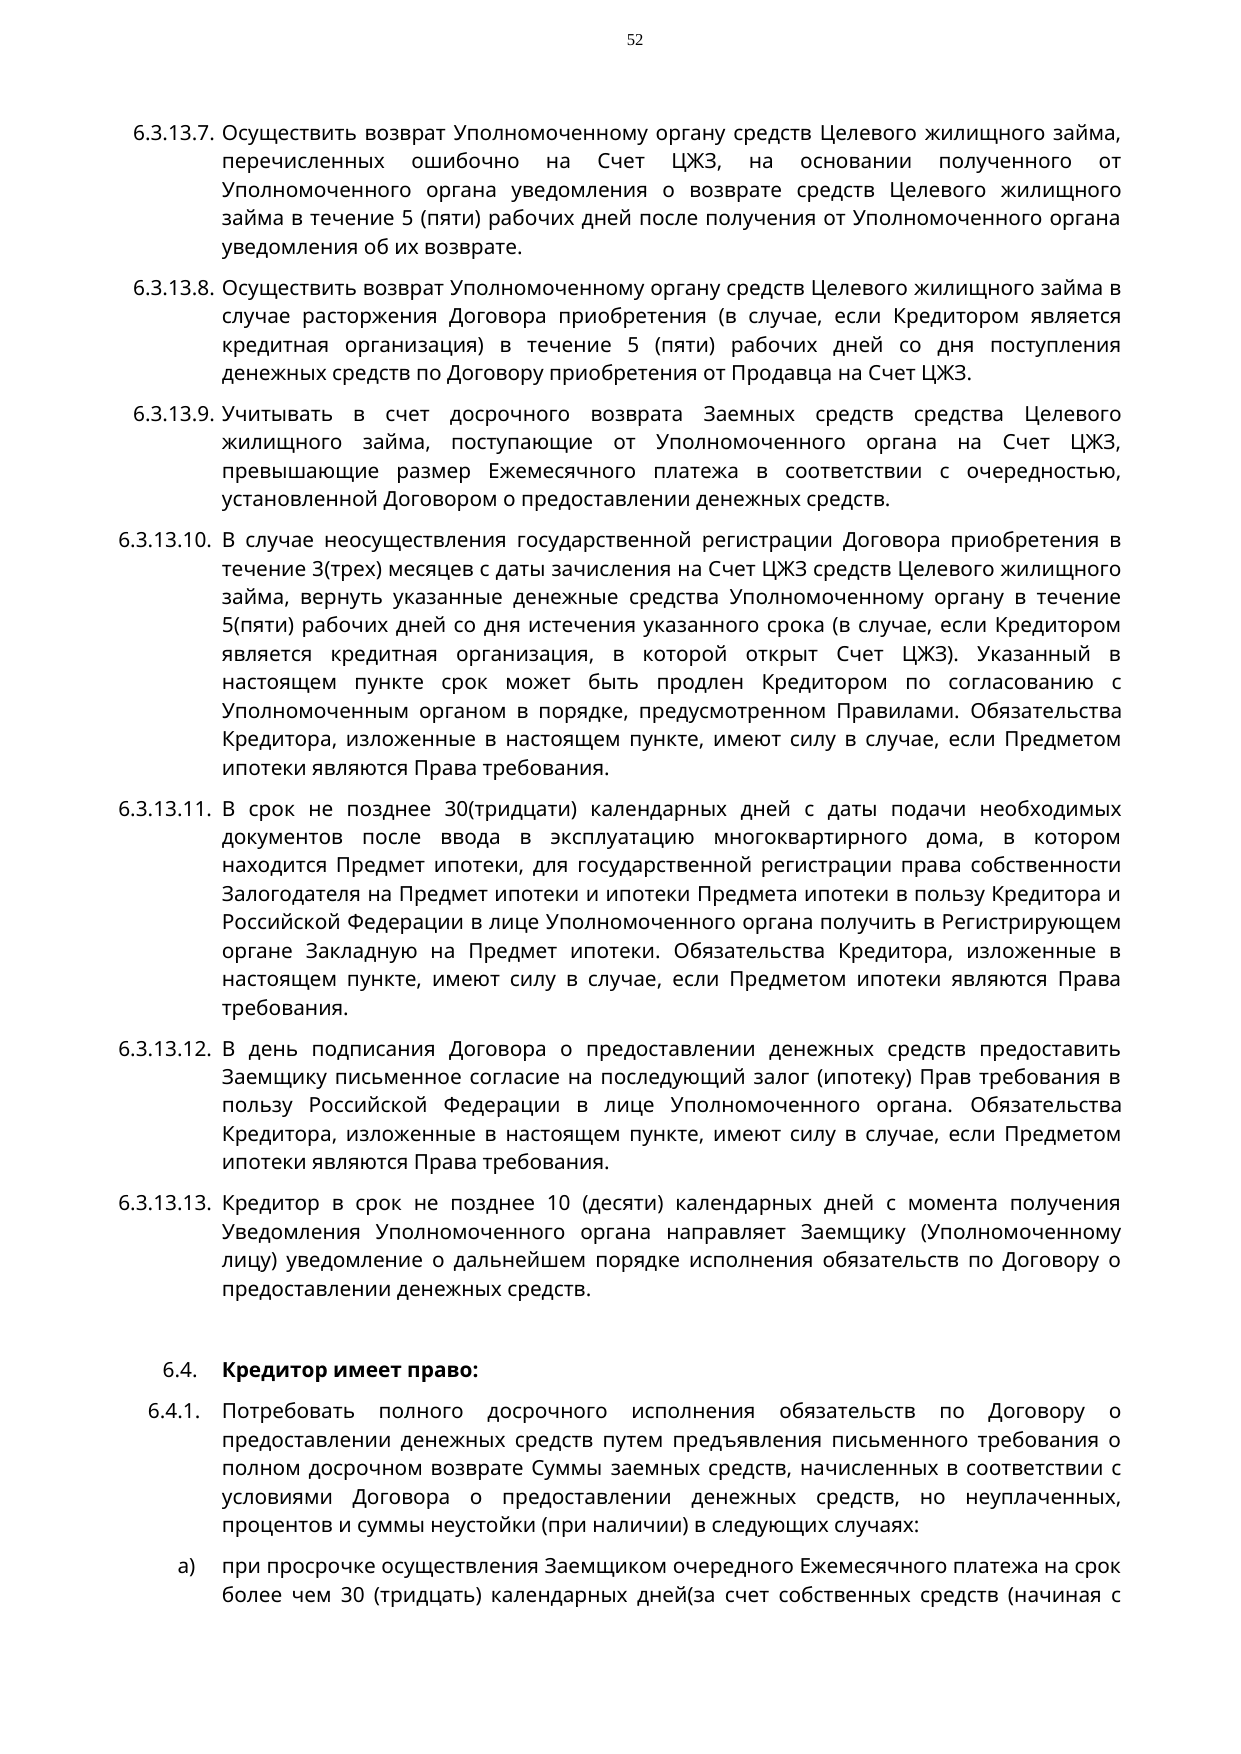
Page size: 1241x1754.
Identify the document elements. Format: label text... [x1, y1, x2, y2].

list Кредитор в срок не позднее 10 (десяти) календарных дней с момента получения Уведомления Уполномоченного органа направляет Заемщику (Уполномоченному лицу) уведомление о дальнейшем порядке исполнения обязательств по Договору о предоставлении денежных средств. [118, 1188, 1122, 1302]
list В день подписания Договора о предоставлении денежных средств предоставить Заемщику письменное согласие на последующий залог (ипотеку) Прав требования в пользу Российской Федерации в лице Уполномоченного органа. Обязательства Кредитора, изложенные в настоящем пункте, имеют силу в случае, если Предметом ипотеки являются Права требования. [118, 1034, 1122, 1176]
list Осуществить возврат Уполномоченному органу средств Целевого жилищного займа, перечисленных ошибочно на Счет ЦЖЗ, на основании полученного от Уполномоченного органа уведомления о возврате средств Целевого жилищного займа в течение 5 (пяти) рабочих дней после получения от Уполномоченного органа уведомления об их возврате. [133, 118, 1122, 260]
list В срок не позднее 30(тридцати) календарных дней с даты подачи необходимых документов после ввода в эксплуатацию многоквартирного дома, в котором находится Предмет ипотеки, для государственной регистрации права собственности Залогодателя на Предмет ипотеки и ипотеки Предмета ипотеки в пользу Кредитора и Российской Федерации в лице Уполномоченного органа получить в Регистрирующем органе Закладную на Предмет ипотеки. Обязательства Кредитора, изложенные в настоящем пункте, имеют силу в случае, если Предметом ипотеки являются Права требования. [118, 794, 1122, 1021]
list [177, 1551, 1122, 1608]
list Учитывать в счет досрочного возврата Заемных средств средства Целевого жилищного займа, поступающие от Уполномоченного органа на Счет ЦЖЗ, превышающие размер Ежемесячного платежа в соответствии с очередностью, установленной Договором о предоставлении денежных средств. [133, 399, 1122, 513]
list Потребовать полного досрочного исполнения обязательств по Договору о предоставлении денежных средств путем предъявления письменного требования о полном досрочном возврате Суммы заемных средств, начисленных в соответствии с условиями Договора о предоставлении денежных средств, но неуплаченных, процентов и суммы неустойки (при наличии) в следующих случаях: [148, 1397, 1122, 1539]
list Осуществить возврат Уполномоченному органу средств Целевого жилищного займа в случае расторжения Договора приобретения (в случае, если Кредитором является кредитная организация) в течение 5 (пяти) рабочих дней со дня поступления денежных средств по Договору приобретения от Продавца на Счет ЦЖЗ. [133, 273, 1122, 387]
list В случае неосуществления государственной регистрации Договора приобретения в течение 3(трех) месяцев с даты зачисления на Счет ЦЖЗ средств Целевого жилищного займа, вернуть указанные денежные средства Уполномоченному органу в течение 5(пяти) рабочих дней со дня истечения указанного срока (в случае, если Кредитором является кредитная организация, в которой открыт Счет ЦЖЗ). Указанный в настоящем пункте срок может быть продлен Кредитором по согласованию с Уполномоченным органом в порядке, предусмотренном Правилами. Обязательства Кредитора, изложенные в настоящем пункте, имеют силу в случае, если Предметом ипотеки являются Права требования. [118, 525, 1122, 781]
list Кредитор имеет право: [162, 1356, 1122, 1384]
